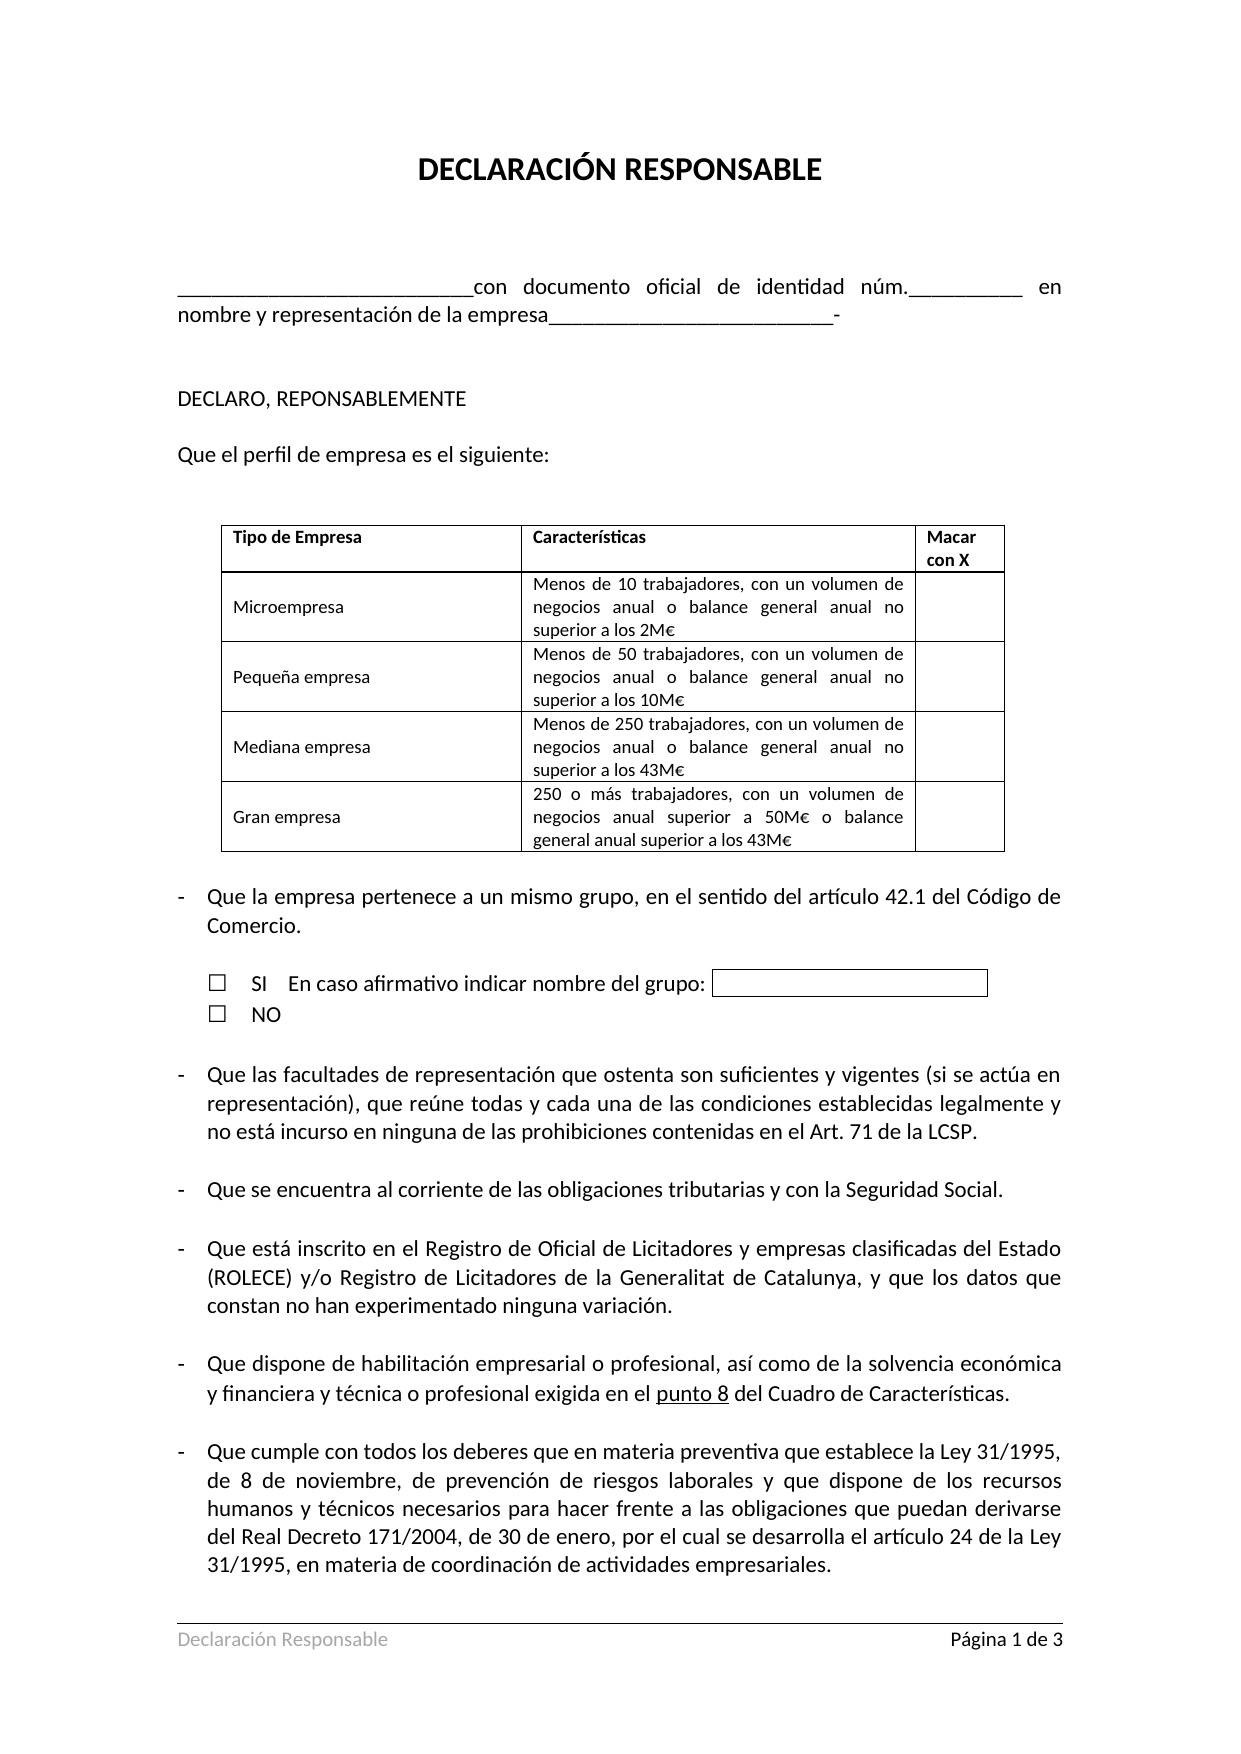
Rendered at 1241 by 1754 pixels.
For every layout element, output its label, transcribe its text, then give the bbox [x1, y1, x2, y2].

table_cell [916, 782, 1004, 851]
table_cell Mediana empresa [222, 712, 521, 781]
table_cell Menos de 250 trabajadores, con un volumen de negocios anual o balance general anual no superior a los 43M€ [522, 712, 915, 781]
text __________________________con documento oficial de identidad núm.__________ en nombre y representación de la empresa_________________________- [177, 272, 1063, 328]
table_cell 250 o más trabajadores, con un volumen de negocios anual superior a 50M€ o balance general anual superior a los 43M€ [522, 782, 915, 851]
list SI En caso afirmativo indicar nombre del grupo: [207, 967, 1063, 998]
list Que cumple con todos los deberes que en materia preventiva que establece la Ley 31/1995, de 8 de noviembre, de prevención de riesgos laborales y que dispone de los recursos humanos y técnicos necesarios para hacer frente a las obligaciones que puedan derivarse del Real Decreto 171/2004, de 30 de enero, por el cual se desarrolla el artículo 24 de la Ley 31/1995, en materia de coordinación de actividades empresariales. [177, 1435, 1063, 1578]
table_header Características [522, 526, 915, 571]
list Que la empresa pertenece a un mismo grupo, en el sentido del artículo 42.1 del Código de Comercio. [177, 880, 1063, 939]
table_cell Gran empresa [222, 782, 521, 851]
table_cell [916, 642, 1004, 711]
list Que se encuentra al corriente de las obligaciones tributarias y con la Seguridad Social. [177, 1173, 1063, 1204]
list Que dispone de habilitación empresarial o profesional, así como de la solvencia económica y financiera y técnica o profesional exigida en el punto 8 del Cuadro de Características. [177, 1347, 1063, 1407]
table_cell Menos de 50 trabajadores, con un volumen de negocios anual o balance general anual no superior a los 10M€ [522, 642, 915, 711]
list Que está inscrito en el Registro de Oficial de Licitadores y empresas clasificadas del Estado (ROLECE) y/o Registro de Licitadores de la Generalitat de Catalunya, y que los datos que constan no han experimentado ninguna variación. [177, 1232, 1063, 1319]
table_cell Pequeña empresa [222, 642, 521, 711]
table_cell Menos de 10 trabajadores, con un volumen de negocios anual o balance general anual no superior a los 2M€ [522, 573, 915, 641]
table_cell [916, 712, 1004, 781]
text Que el perfil de empresa es el siguiente: [177, 441, 1063, 468]
list NO [207, 998, 1063, 1029]
list Que las facultades de representación que ostenta son suficientes y vigentes (si se actúa en representación), que reúne todas y cada una de las condiciones establecidas legalmente y no está incurso en ninguna de las prohibiciones contenidas en el Art. 71 de la LCSP. [177, 1057, 1063, 1145]
table_cell Microempresa [222, 573, 521, 641]
text DECLARACIÓN RESPONSABLE [177, 148, 1063, 188]
table_header Macar con X [916, 526, 1004, 571]
table_cell [916, 573, 1004, 641]
text DECLARO, REPONSABLEMENTE [177, 384, 1063, 412]
table_header Tipo de Empresa [222, 526, 521, 571]
